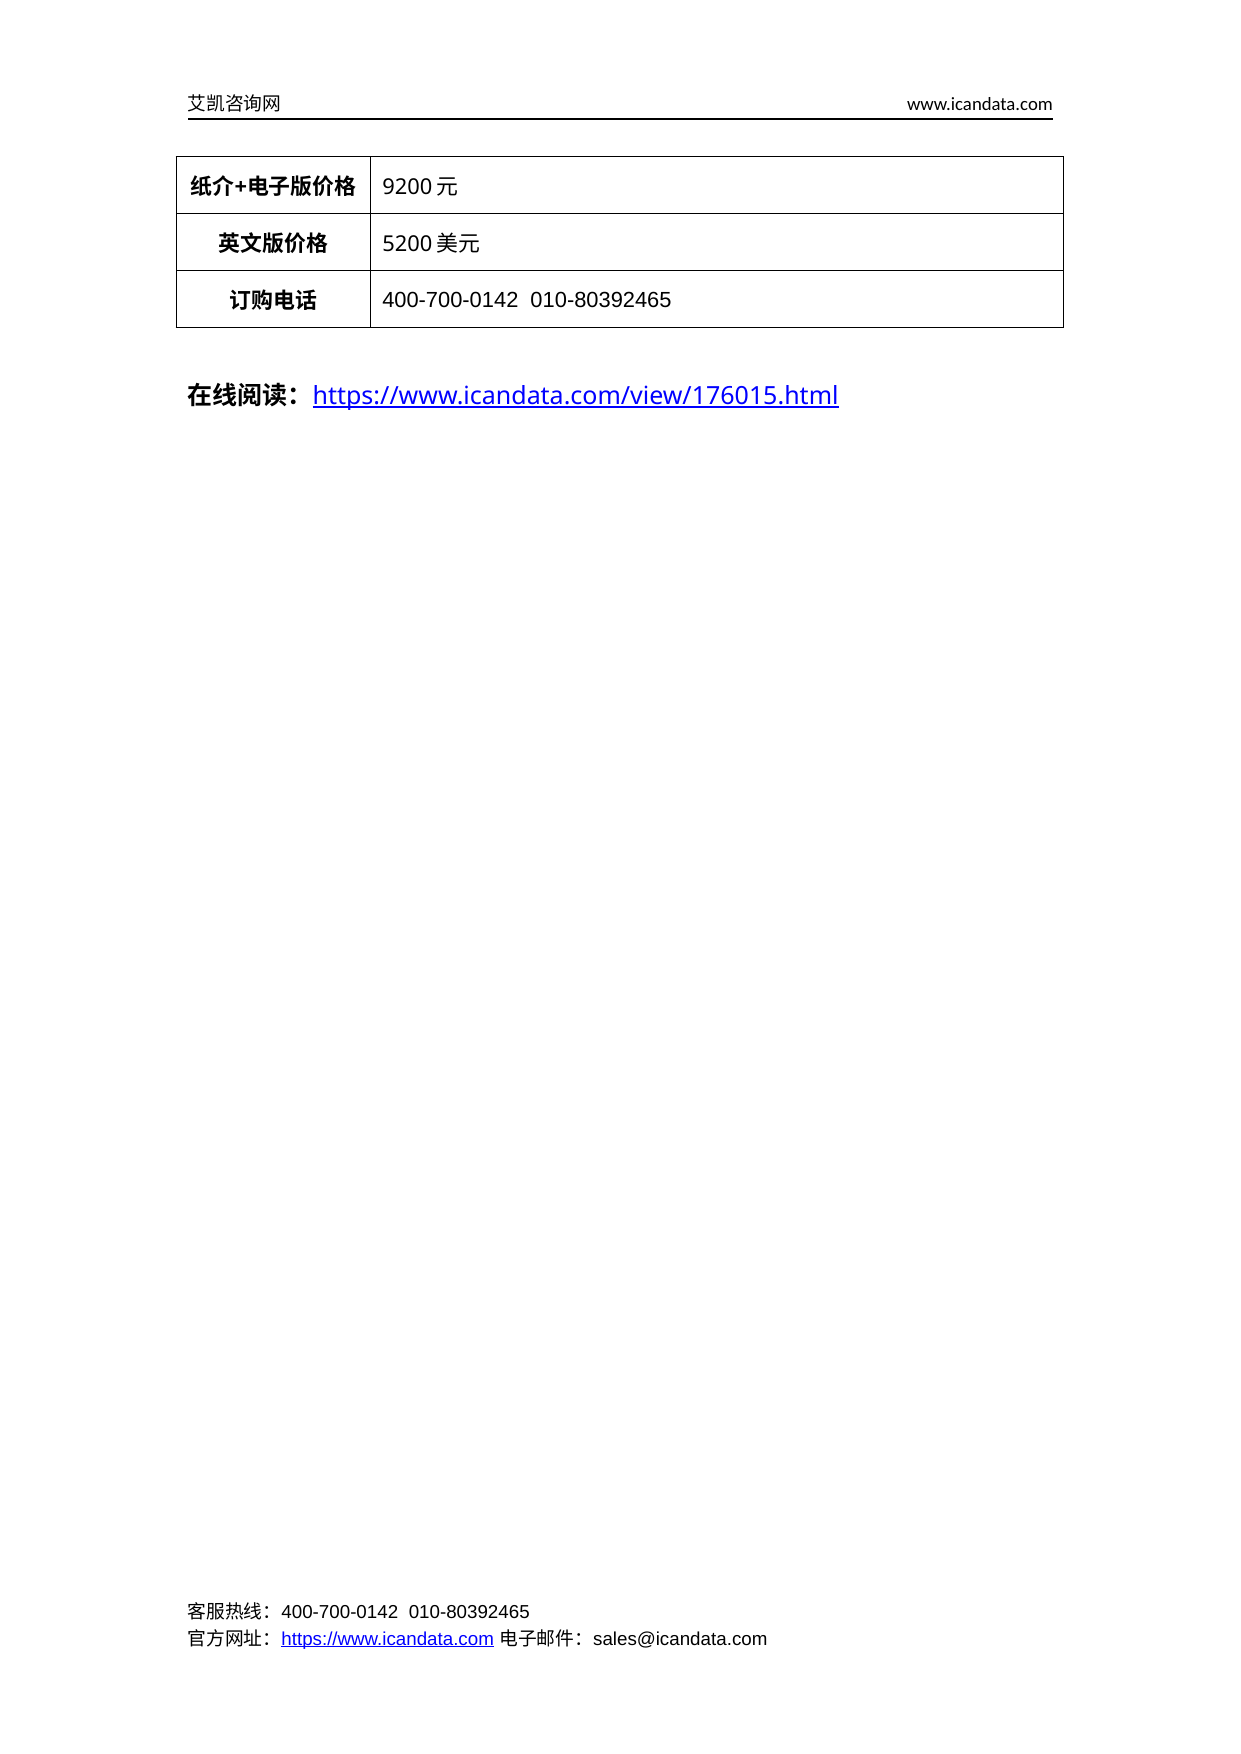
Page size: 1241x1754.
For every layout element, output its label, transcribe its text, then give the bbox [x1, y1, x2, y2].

table_cell 纸介+电子版价格 [177, 157, 370, 213]
table_cell 400-700-0142 010-80392465 [371, 271, 1063, 327]
table_cell 5200美元 [371, 214, 1063, 270]
table_cell 英文版价格 [177, 214, 370, 270]
table_cell 订购电话 [177, 271, 370, 327]
text 在线阅读：https://www.icandata.com/view/176015.html [187, 361, 1053, 426]
table_cell 9200元 [371, 157, 1063, 213]
